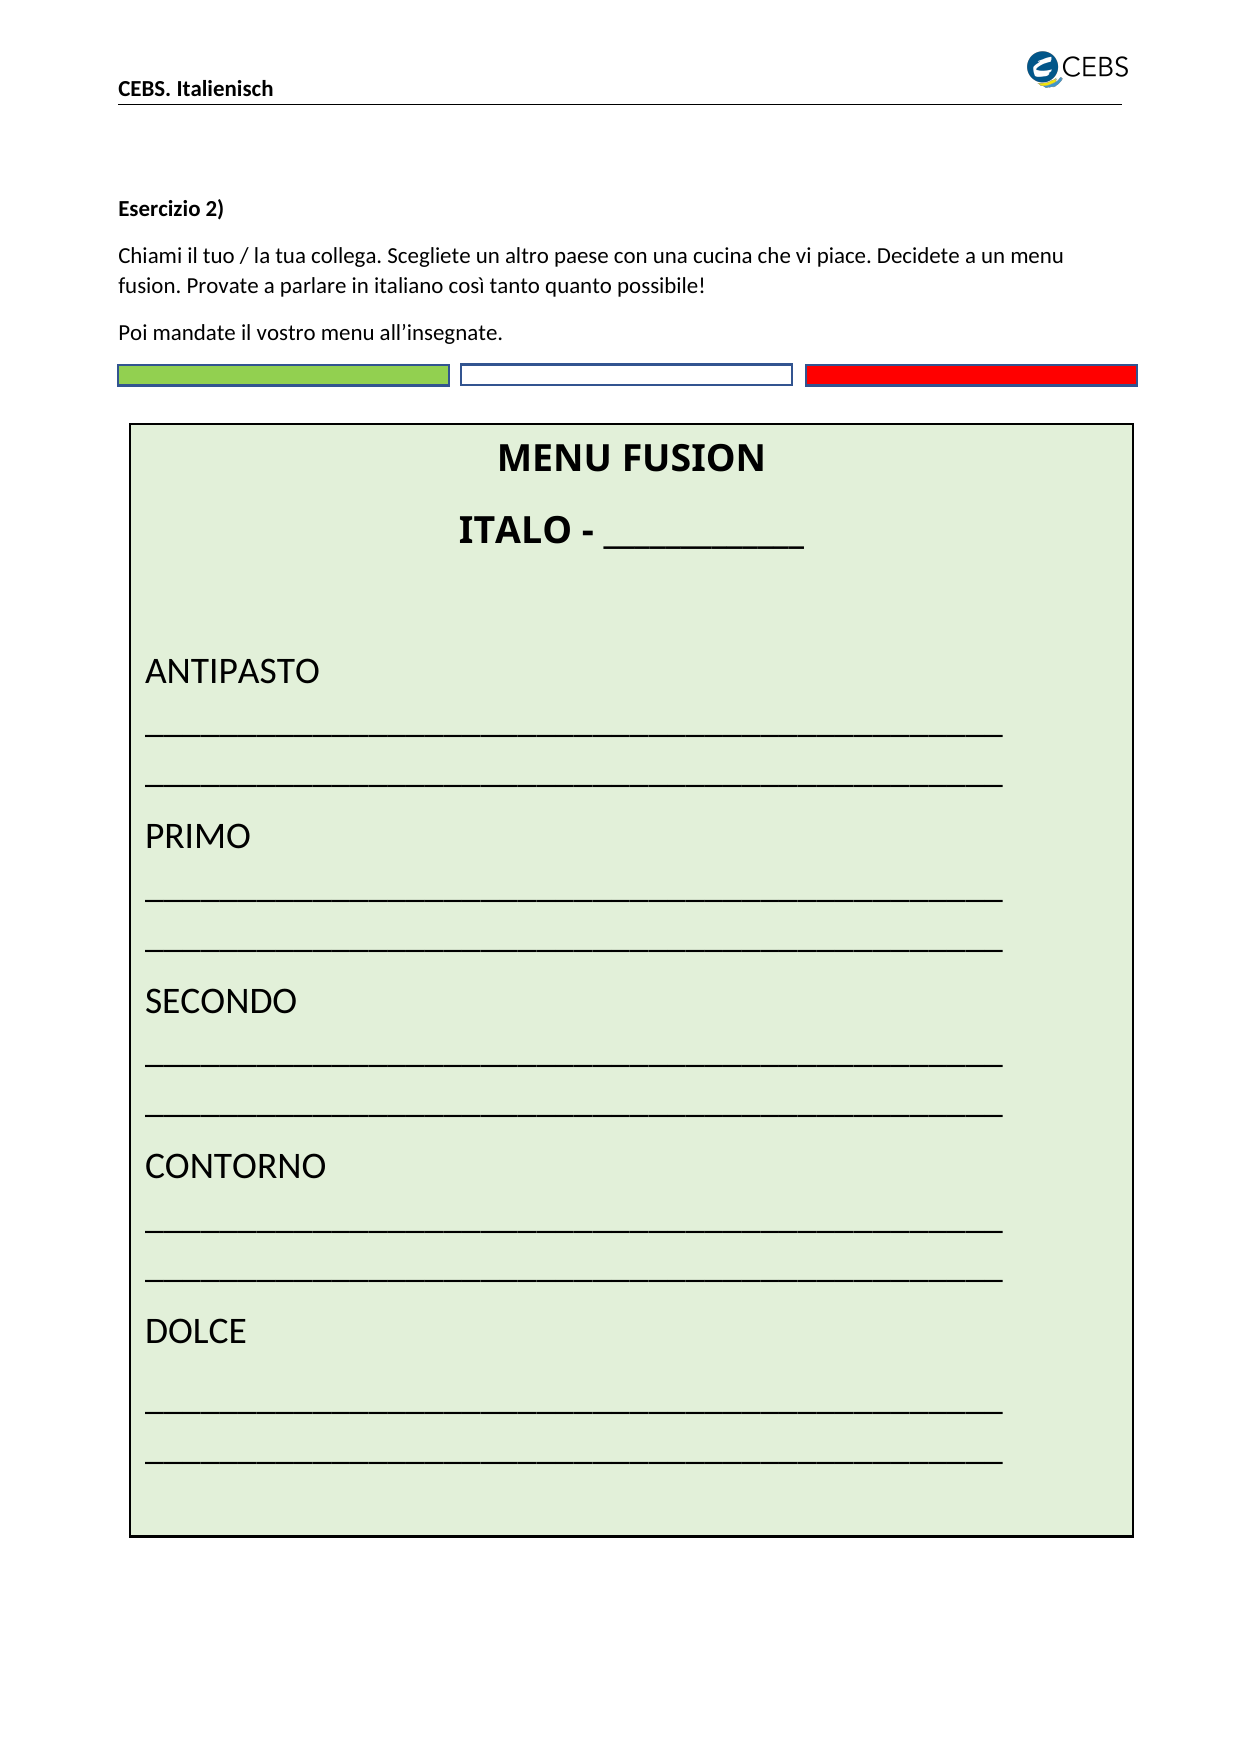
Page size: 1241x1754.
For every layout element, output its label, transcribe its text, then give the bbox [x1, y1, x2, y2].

text Poi mandate il vostro menu all’insegnate. [118, 318, 1122, 346]
text Esercizio 2) [118, 194, 1122, 222]
text Chiami il tuo / la tua collega. Scegliete un altro paese con una cucina che vi piace. Decidete a un menu fusion. Provate a parlare in italiano così tanto quanto possibile! [118, 241, 1122, 299]
picture [1002, 36, 1173, 102]
